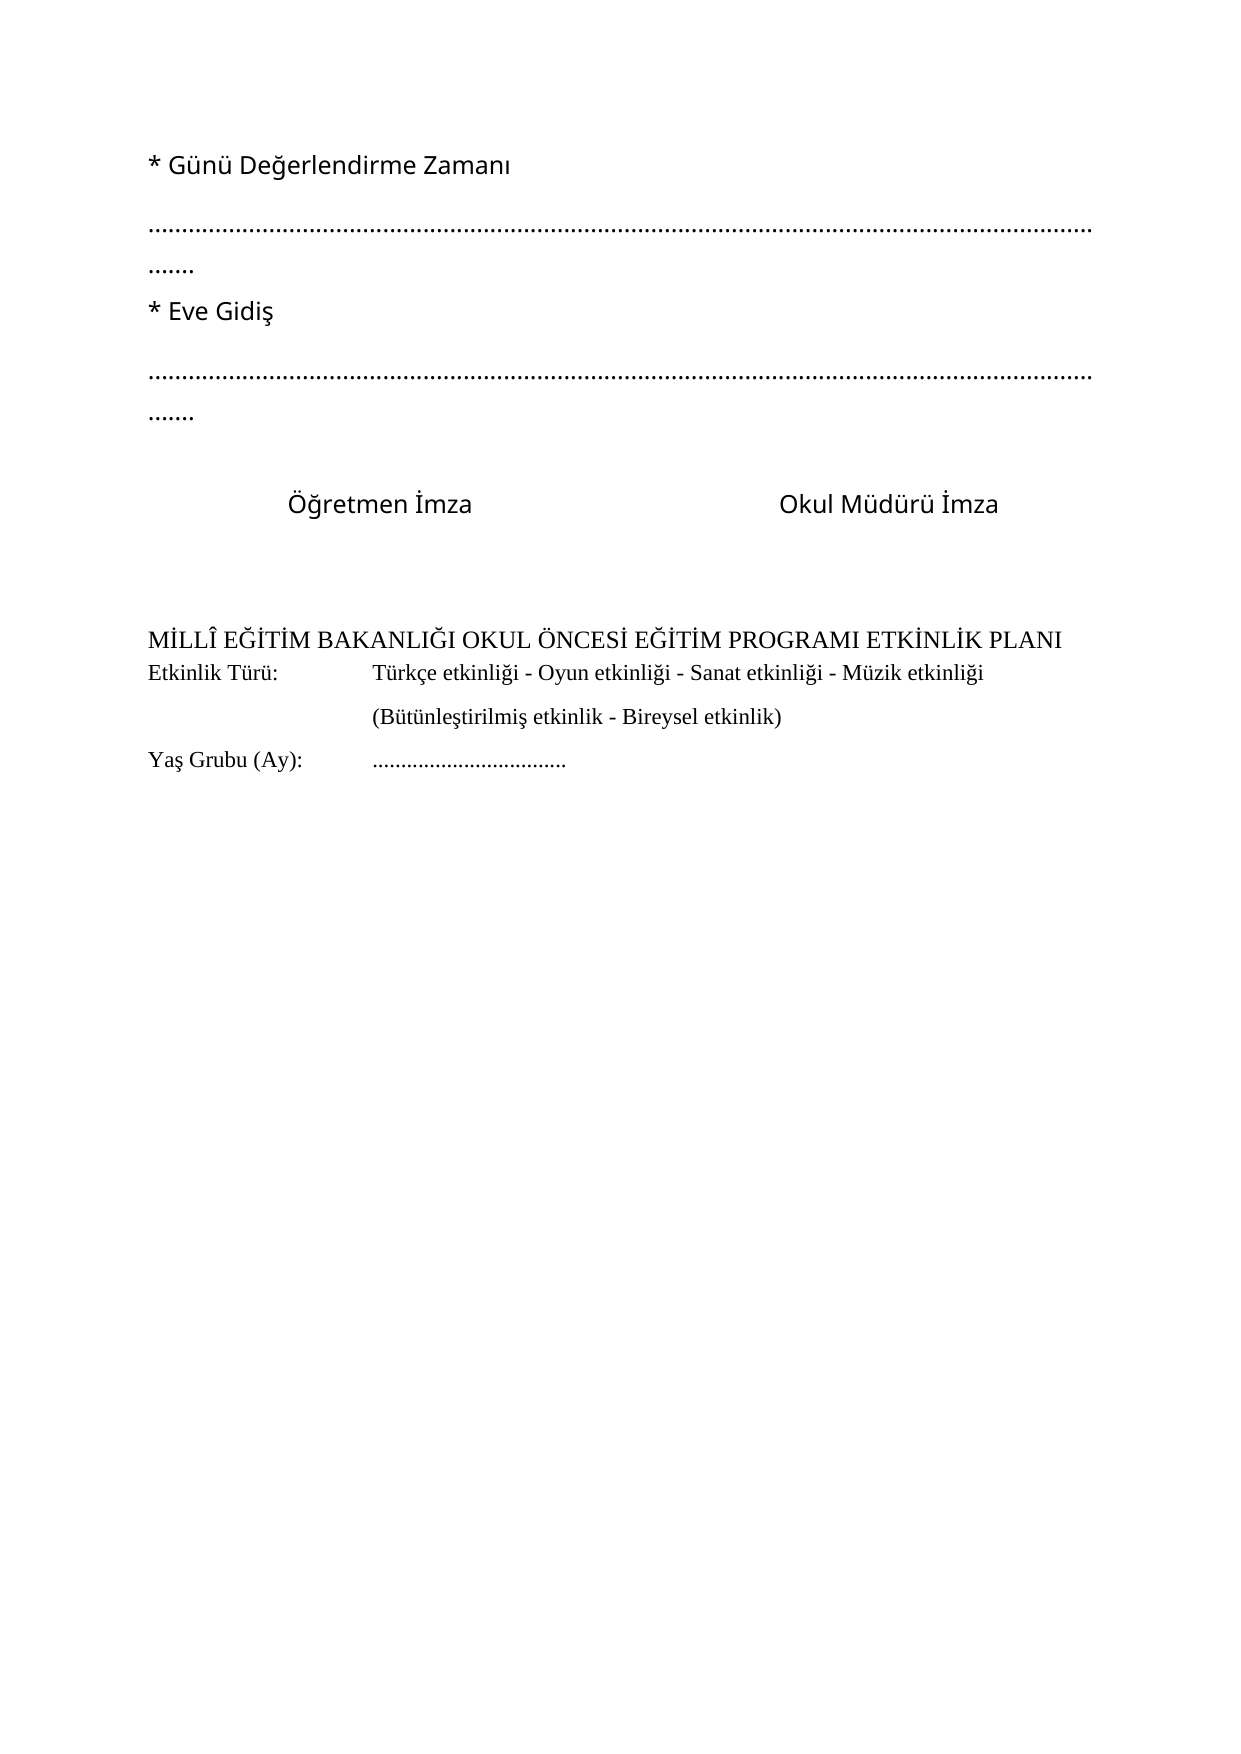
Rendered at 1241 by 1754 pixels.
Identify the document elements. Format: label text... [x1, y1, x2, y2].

text (Bütünleştirilmiş etkinlik - Bireysel etkinlik) [148, 703, 1093, 729]
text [148, 206, 1093, 281]
text Öğretmen İmza Okul Müdürü İmza [148, 487, 1093, 521]
text .................................................................................................................................................... [148, 352, 1093, 427]
text * Eve Gidiş [148, 294, 1093, 328]
text Yaş Grubu (Ay): .................................. [148, 746, 1093, 772]
text Etkinlik Türü: Türkçe etkinliği - Oyun etkinliği - Sanat etkinliği - Müzik etkinliği [148, 659, 1093, 686]
text * Günü Değerlendirme Zamanı [148, 148, 1093, 182]
text MİLLÎ EĞİTİM BAKANLIĞI OKUL ÖNCESİ EĞİTİM PROGRAMI ETKİNLİK PLANI [148, 625, 1093, 654]
